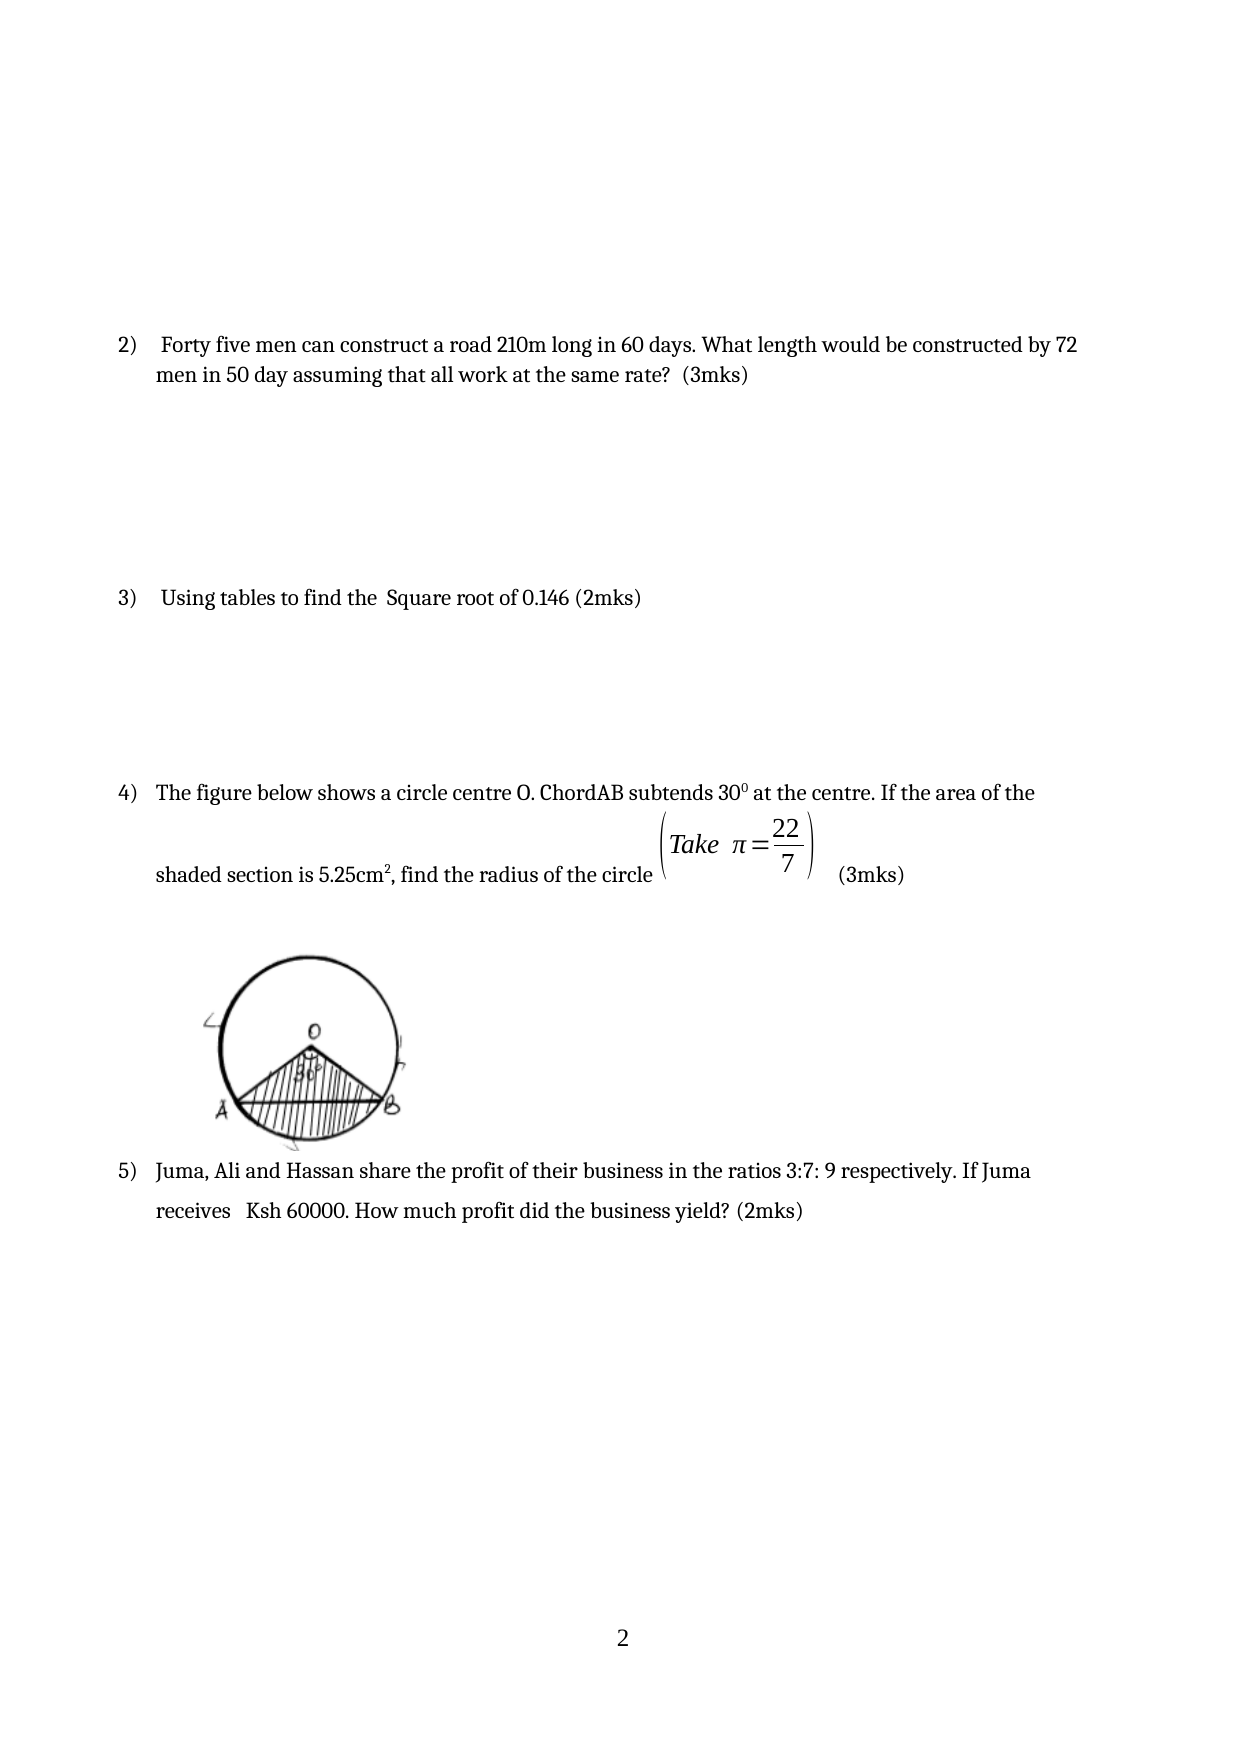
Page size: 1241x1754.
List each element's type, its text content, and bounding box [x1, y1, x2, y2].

list Juma, Ali and Hassan share the profit of their business in the ratios 3:7: 9 respectively. If Juma receives Ksh 60000. How much profit did the business yield? (2mks) [118, 1158, 1090, 1224]
list The figure below shows a circle centre O. ChordAB subtends 300 at the centre. If the area of the shaded section is 5.25cm2, find the radius of the circle (3mks) [118, 780, 1090, 888]
list Using tables to find the Square root of 0.146 (2mks) [118, 585, 1090, 611]
list Forty five men can construct a road 210m long in 60 days. What length would be constructed by 72 men in 50 day assuming that all work at the same rate? (3mks) [118, 331, 1090, 388]
picture [202, 939, 414, 1151]
